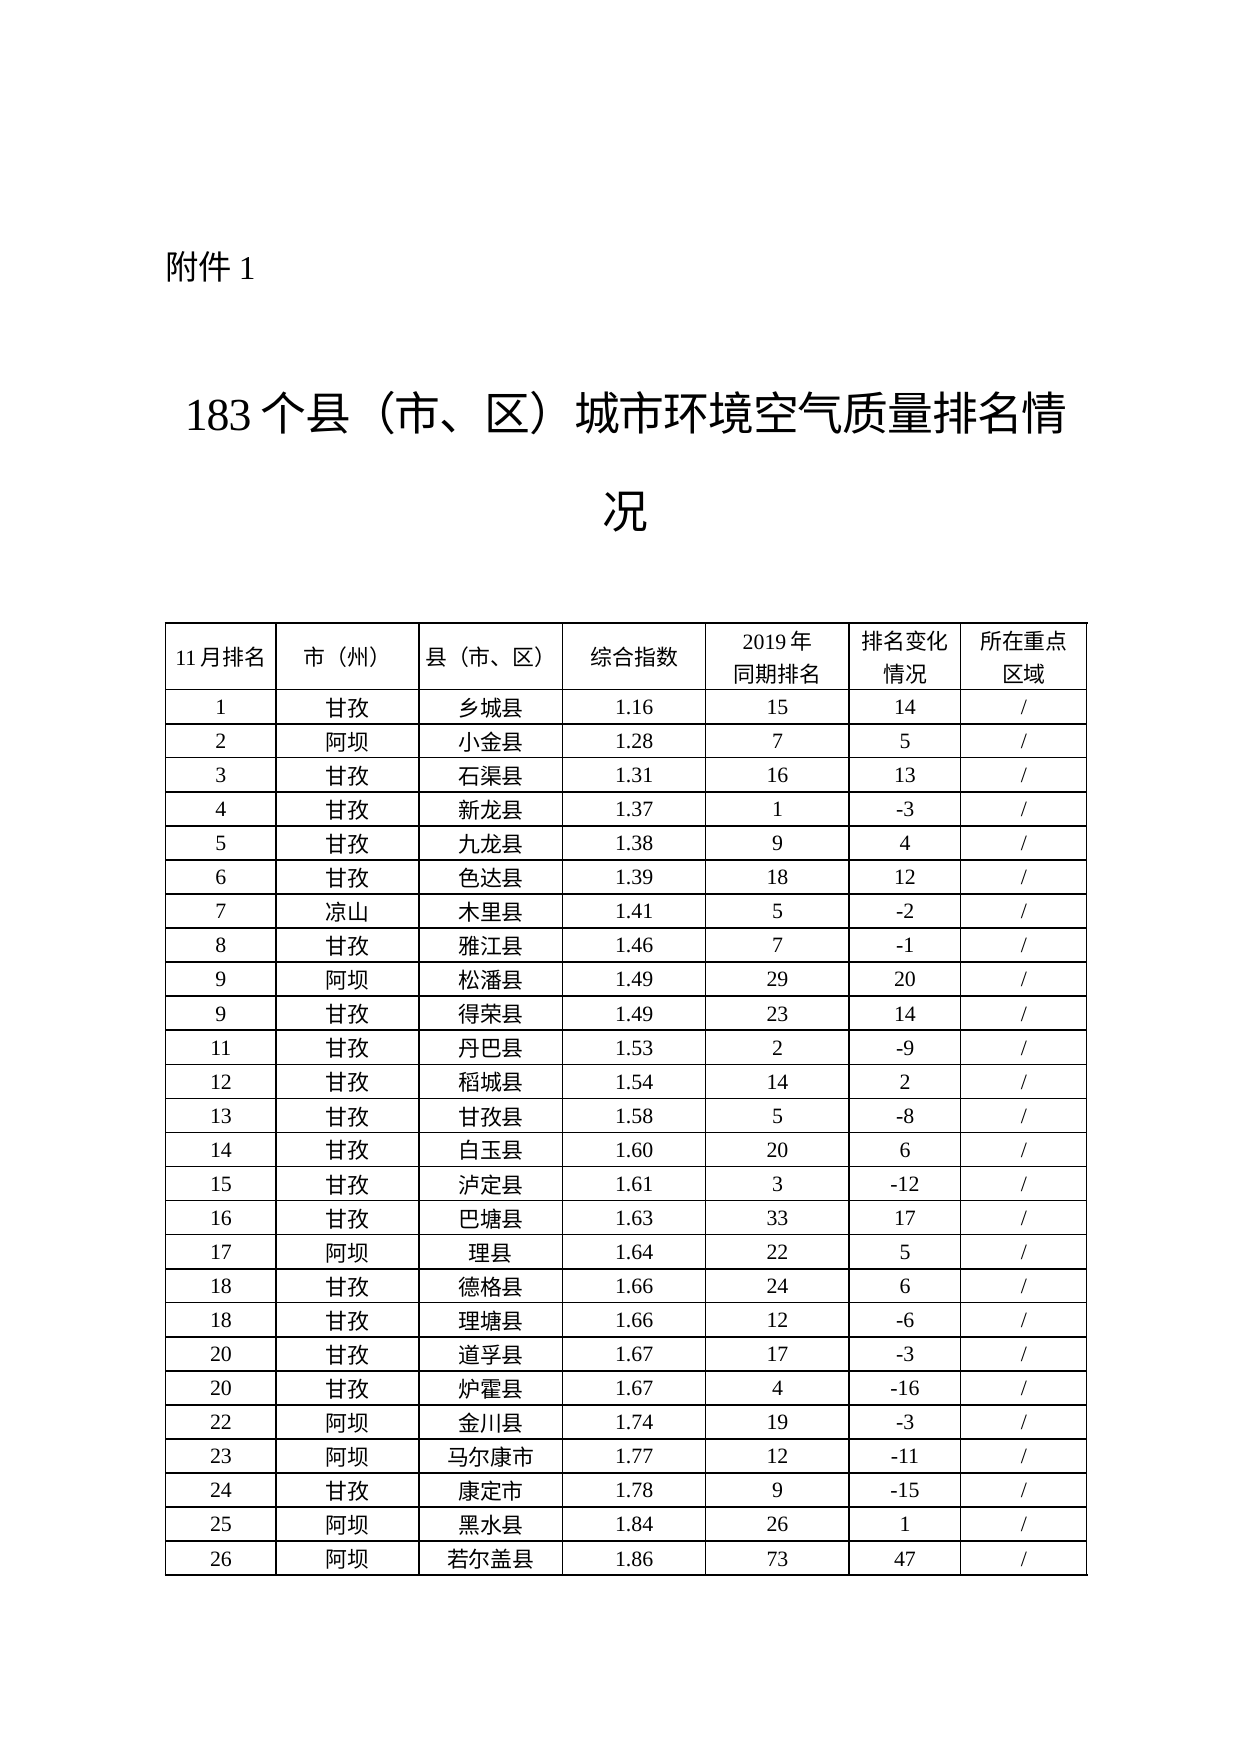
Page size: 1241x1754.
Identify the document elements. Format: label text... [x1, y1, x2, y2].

table_cell 47 [850, 1542, 960, 1574]
table_header 市（州） [277, 624, 418, 689]
table_cell 1.78 [563, 1474, 705, 1506]
table_cell / [961, 725, 1086, 757]
table_cell 1.66 [563, 1270, 705, 1302]
table_cell 1.63 [563, 1201, 705, 1234]
table_cell 甘孜 [277, 929, 418, 961]
table_cell 1.54 [563, 1065, 705, 1097]
table_cell 甘孜 [277, 1474, 418, 1506]
table_cell / [961, 1542, 1086, 1574]
table_cell 24 [706, 1270, 848, 1302]
text 183个县（市、区）城市环境空气质量排名情况 [165, 362, 1087, 557]
table_cell 甘孜 [277, 1133, 418, 1166]
table_header 综合指数 [563, 624, 705, 689]
table_cell 得荣县 [420, 997, 562, 1029]
table_cell 5 [850, 1235, 960, 1268]
table_cell 丹巴县 [420, 1031, 562, 1063]
table_cell 14 [850, 690, 960, 723]
table_cell / [961, 1099, 1086, 1132]
table_header 11月排名 [166, 624, 275, 689]
table_header 所在重点 区域 [961, 624, 1086, 689]
table_cell 12 [850, 861, 960, 893]
table_cell 炉霍县 [420, 1372, 562, 1404]
table_cell 22 [166, 1406, 275, 1438]
table_cell / [961, 1372, 1086, 1404]
table_cell 1.66 [563, 1303, 705, 1336]
table_cell 1.37 [563, 793, 705, 825]
table_cell 1.53 [563, 1031, 705, 1063]
table_cell 1.49 [563, 997, 705, 1029]
table_cell 8 [166, 929, 275, 961]
table_cell 6 [166, 861, 275, 893]
table_cell 1.84 [563, 1508, 705, 1540]
table_cell 1.28 [563, 725, 705, 757]
table_cell 17 [850, 1201, 960, 1234]
table_cell 甘孜 [277, 1065, 418, 1097]
table_cell 1.16 [563, 690, 705, 723]
table_cell / [961, 1406, 1086, 1438]
table_cell / [961, 1201, 1086, 1234]
table_cell 5 [850, 725, 960, 757]
table_cell 甘孜 [277, 1031, 418, 1063]
table_cell 16 [706, 758, 848, 791]
table_cell 19 [706, 1406, 848, 1438]
table_cell 木里县 [420, 895, 562, 927]
table_cell 20 [166, 1338, 275, 1370]
table_cell / [961, 1474, 1086, 1506]
table_cell 小金县 [420, 725, 562, 757]
table_cell 若尔盖县 [420, 1542, 562, 1574]
table_cell 1.61 [563, 1167, 705, 1200]
table_cell 11 [166, 1031, 275, 1063]
table_cell 1.77 [563, 1440, 705, 1472]
table_cell 29 [706, 963, 848, 995]
table_cell 5 [706, 895, 848, 927]
table_cell 15 [166, 1167, 275, 1200]
table_cell 12 [706, 1440, 848, 1472]
table_cell 7 [706, 725, 848, 757]
table_cell 9 [166, 997, 275, 1029]
table_cell / [961, 1440, 1086, 1472]
table_cell 阿坝 [277, 725, 418, 757]
table_cell 1.46 [563, 929, 705, 961]
table_cell / [961, 997, 1086, 1029]
table_cell 阿坝 [277, 1542, 418, 1574]
table_cell / [961, 895, 1086, 927]
table_header 县（市、区） [420, 624, 562, 689]
table_cell 道孚县 [420, 1338, 562, 1370]
table_cell 26 [706, 1508, 848, 1540]
table_cell 14 [706, 1065, 848, 1097]
table_cell 甘孜 [277, 1201, 418, 1234]
table_cell 7 [166, 895, 275, 927]
table_cell 18 [706, 861, 848, 893]
table_cell / [961, 929, 1086, 961]
table_cell -1 [850, 929, 960, 961]
table_cell 2 [850, 1065, 960, 1097]
table_cell 18 [166, 1270, 275, 1302]
table_cell 甘孜 [277, 1167, 418, 1200]
table_cell -3 [850, 1338, 960, 1370]
table_cell 17 [706, 1338, 848, 1370]
table_cell 泸定县 [420, 1167, 562, 1200]
table_cell 理塘县 [420, 1303, 562, 1336]
table_cell 3 [706, 1167, 848, 1200]
table_cell / [961, 861, 1086, 893]
table_cell -2 [850, 895, 960, 927]
table_cell 阿坝 [277, 1508, 418, 1540]
table_cell / [961, 1235, 1086, 1268]
table_cell -3 [850, 793, 960, 825]
table_cell 20 [706, 1133, 848, 1166]
table_cell 甘孜 [277, 690, 418, 723]
table_cell / [961, 1303, 1086, 1336]
table_cell 7 [706, 929, 848, 961]
table_cell 5 [706, 1099, 848, 1132]
table_cell / [961, 827, 1086, 859]
table_cell -16 [850, 1372, 960, 1404]
table_cell 23 [166, 1440, 275, 1472]
table_cell / [961, 793, 1086, 825]
table_cell / [961, 1167, 1086, 1200]
table_cell 15 [706, 690, 848, 723]
table_cell 阿坝 [277, 1235, 418, 1268]
table_cell 阿坝 [277, 1406, 418, 1438]
table_cell 石渠县 [420, 758, 562, 791]
table_cell 1.86 [563, 1542, 705, 1574]
table_cell 14 [850, 997, 960, 1029]
table_cell 24 [166, 1474, 275, 1506]
table_cell 2 [706, 1031, 848, 1063]
table_cell 1.31 [563, 758, 705, 791]
table_cell 1 [166, 690, 275, 723]
table_cell / [961, 1133, 1086, 1166]
table_cell / [961, 1031, 1086, 1063]
table_cell 康定市 [420, 1474, 562, 1506]
table_cell / [961, 1508, 1086, 1540]
table_cell 甘孜 [277, 861, 418, 893]
table_cell 甘孜 [277, 1270, 418, 1302]
table_cell 1 [850, 1508, 960, 1540]
table_cell 20 [850, 963, 960, 995]
table_cell -9 [850, 1031, 960, 1063]
table_cell 甘孜 [277, 997, 418, 1029]
table_cell 1.67 [563, 1338, 705, 1370]
table_cell 甘孜 [277, 758, 418, 791]
table_cell / [961, 1065, 1086, 1097]
table_cell 1.58 [563, 1099, 705, 1132]
table_cell 甘孜 [277, 1372, 418, 1404]
table_cell 理县 [420, 1235, 562, 1268]
table_cell 2 [166, 725, 275, 757]
table_cell -12 [850, 1167, 960, 1200]
table_cell -15 [850, 1474, 960, 1506]
table_cell 甘孜县 [420, 1099, 562, 1132]
table_cell 1.64 [563, 1235, 705, 1268]
table_cell / [961, 758, 1086, 791]
table_cell -8 [850, 1099, 960, 1132]
table_cell 阿坝 [277, 1440, 418, 1472]
table_cell 17 [166, 1235, 275, 1268]
table_cell 12 [706, 1303, 848, 1336]
table_cell 9 [706, 827, 848, 859]
table_cell 5 [166, 827, 275, 859]
table_cell 阿坝 [277, 963, 418, 995]
table_cell 4 [706, 1372, 848, 1404]
table_cell 九龙县 [420, 827, 562, 859]
table_cell 4 [850, 827, 960, 859]
table_cell 1.67 [563, 1372, 705, 1404]
table_cell 3 [166, 758, 275, 791]
table_cell 16 [166, 1201, 275, 1234]
table_cell 73 [706, 1542, 848, 1574]
table_cell 4 [166, 793, 275, 825]
table_cell 1.60 [563, 1133, 705, 1166]
table_cell 黑水县 [420, 1508, 562, 1540]
table_cell 甘孜 [277, 1338, 418, 1370]
table_cell 22 [706, 1235, 848, 1268]
table_cell 甘孜 [277, 793, 418, 825]
table_cell / [961, 963, 1086, 995]
table_cell 巴塘县 [420, 1201, 562, 1234]
table_cell 白玉县 [420, 1133, 562, 1166]
text 附件1 [165, 232, 955, 297]
table_cell 6 [850, 1133, 960, 1166]
table_cell 凉山 [277, 895, 418, 927]
table_cell 甘孜 [277, 1303, 418, 1336]
table_header 2019年 同期排名 [706, 624, 848, 689]
table_cell 13 [850, 758, 960, 791]
table_cell 德格县 [420, 1270, 562, 1302]
table_cell 23 [706, 997, 848, 1029]
table_cell 1.41 [563, 895, 705, 927]
table_cell 25 [166, 1508, 275, 1540]
table_cell 稻城县 [420, 1065, 562, 1097]
table_cell 13 [166, 1099, 275, 1132]
table_cell 色达县 [420, 861, 562, 893]
table_cell 雅江县 [420, 929, 562, 961]
table_cell 松潘县 [420, 963, 562, 995]
table_cell 26 [166, 1542, 275, 1574]
table_cell 乡城县 [420, 690, 562, 723]
table_header 排名变化情况 [850, 624, 960, 689]
table_cell 12 [166, 1065, 275, 1097]
table_cell 1.74 [563, 1406, 705, 1438]
table_cell 9 [706, 1474, 848, 1506]
table_cell 1.49 [563, 963, 705, 995]
table_cell 18 [166, 1303, 275, 1336]
table_cell 1.39 [563, 861, 705, 893]
table_cell 甘孜 [277, 827, 418, 859]
table_cell 6 [850, 1270, 960, 1302]
table_cell / [961, 690, 1086, 723]
table_cell 14 [166, 1133, 275, 1166]
table_cell 33 [706, 1201, 848, 1234]
table_cell -11 [850, 1440, 960, 1472]
table_cell 新龙县 [420, 793, 562, 825]
table_cell -3 [850, 1406, 960, 1438]
table_cell 20 [166, 1372, 275, 1404]
table_cell 1.38 [563, 827, 705, 859]
table_cell 9 [166, 963, 275, 995]
table_cell / [961, 1338, 1086, 1370]
table_cell 甘孜 [277, 1099, 418, 1132]
table_cell 马尔康市 [420, 1440, 562, 1472]
table_cell 金川县 [420, 1406, 562, 1438]
table_cell / [961, 1270, 1086, 1302]
table_cell 1 [706, 793, 848, 825]
table_cell -6 [850, 1303, 960, 1336]
